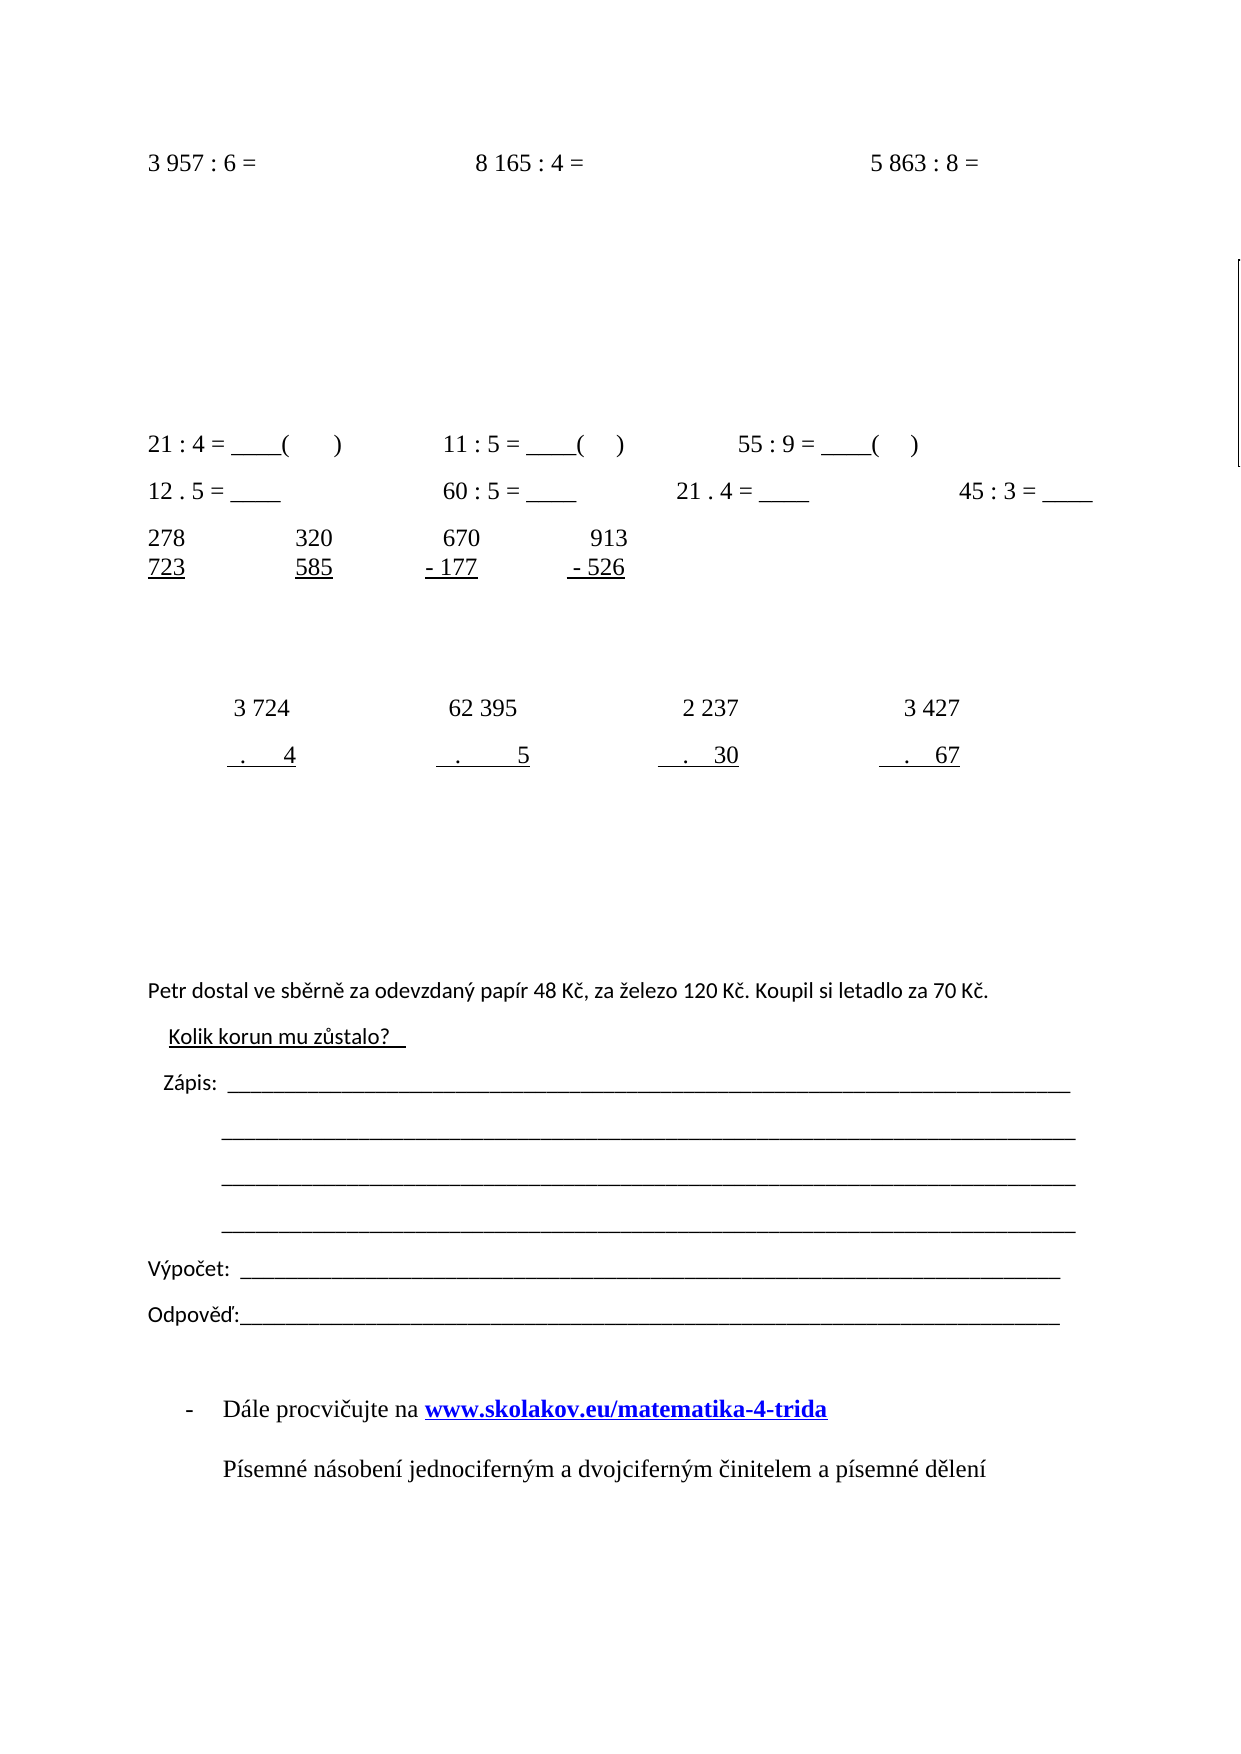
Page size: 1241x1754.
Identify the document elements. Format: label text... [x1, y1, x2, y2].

text 21 : 4 = ____( ) 11 : 5 = ____( ) 55 : 9 = ____( ) [148, 429, 1093, 458]
list Písemné násobení jednociferným a dvojciferným činitelem a písemné dělení [223, 1454, 1093, 1483]
table_cell . 4 [203, 741, 424, 787]
text Výpočet: ________________________________________________________________________ [148, 1254, 1093, 1282]
list Dále procvičujte na www.skolakov.eu/matematika-4-trida [185, 1394, 1093, 1422]
text Petr dostal ve sběrně za odevzdaný papír 48 Kč, za železo 120 Kč. Koupil si letadlo za 70 Kč. [148, 976, 1093, 1004]
text ___________________________________________________________________________ [148, 1115, 1093, 1143]
text ___________________________________________________________________________ [148, 1208, 1093, 1236]
table_cell . 30 [646, 741, 867, 787]
text 278 320 670 913 [148, 523, 1093, 552]
table_header 62 395 [425, 694, 646, 741]
text Kolik korun mu zůstalo? [148, 1022, 1093, 1050]
text Odpověď:________________________________________________________________________ [148, 1300, 1093, 1328]
table_header 3 724 [203, 694, 424, 741]
table_cell . 5 [425, 741, 646, 787]
text 12 . 5 = ____ 60 : 5 = ____ 21 . 4 = ____ 45 : 3 = ____ [148, 476, 1093, 505]
text 723 585 - 177 - 526 [148, 552, 1093, 581]
text Zápis: __________________________________________________________________________ [148, 1068, 1093, 1097]
table_cell . 67 [867, 741, 1030, 787]
text 3 957 : 6 = 8 165 : 4 = 5 863 : 8 = [148, 148, 1093, 176]
table_header 3 427 [867, 694, 1030, 741]
text ___________________________________________________________________________ [148, 1161, 1093, 1189]
table_header 2 237 [646, 694, 867, 741]
